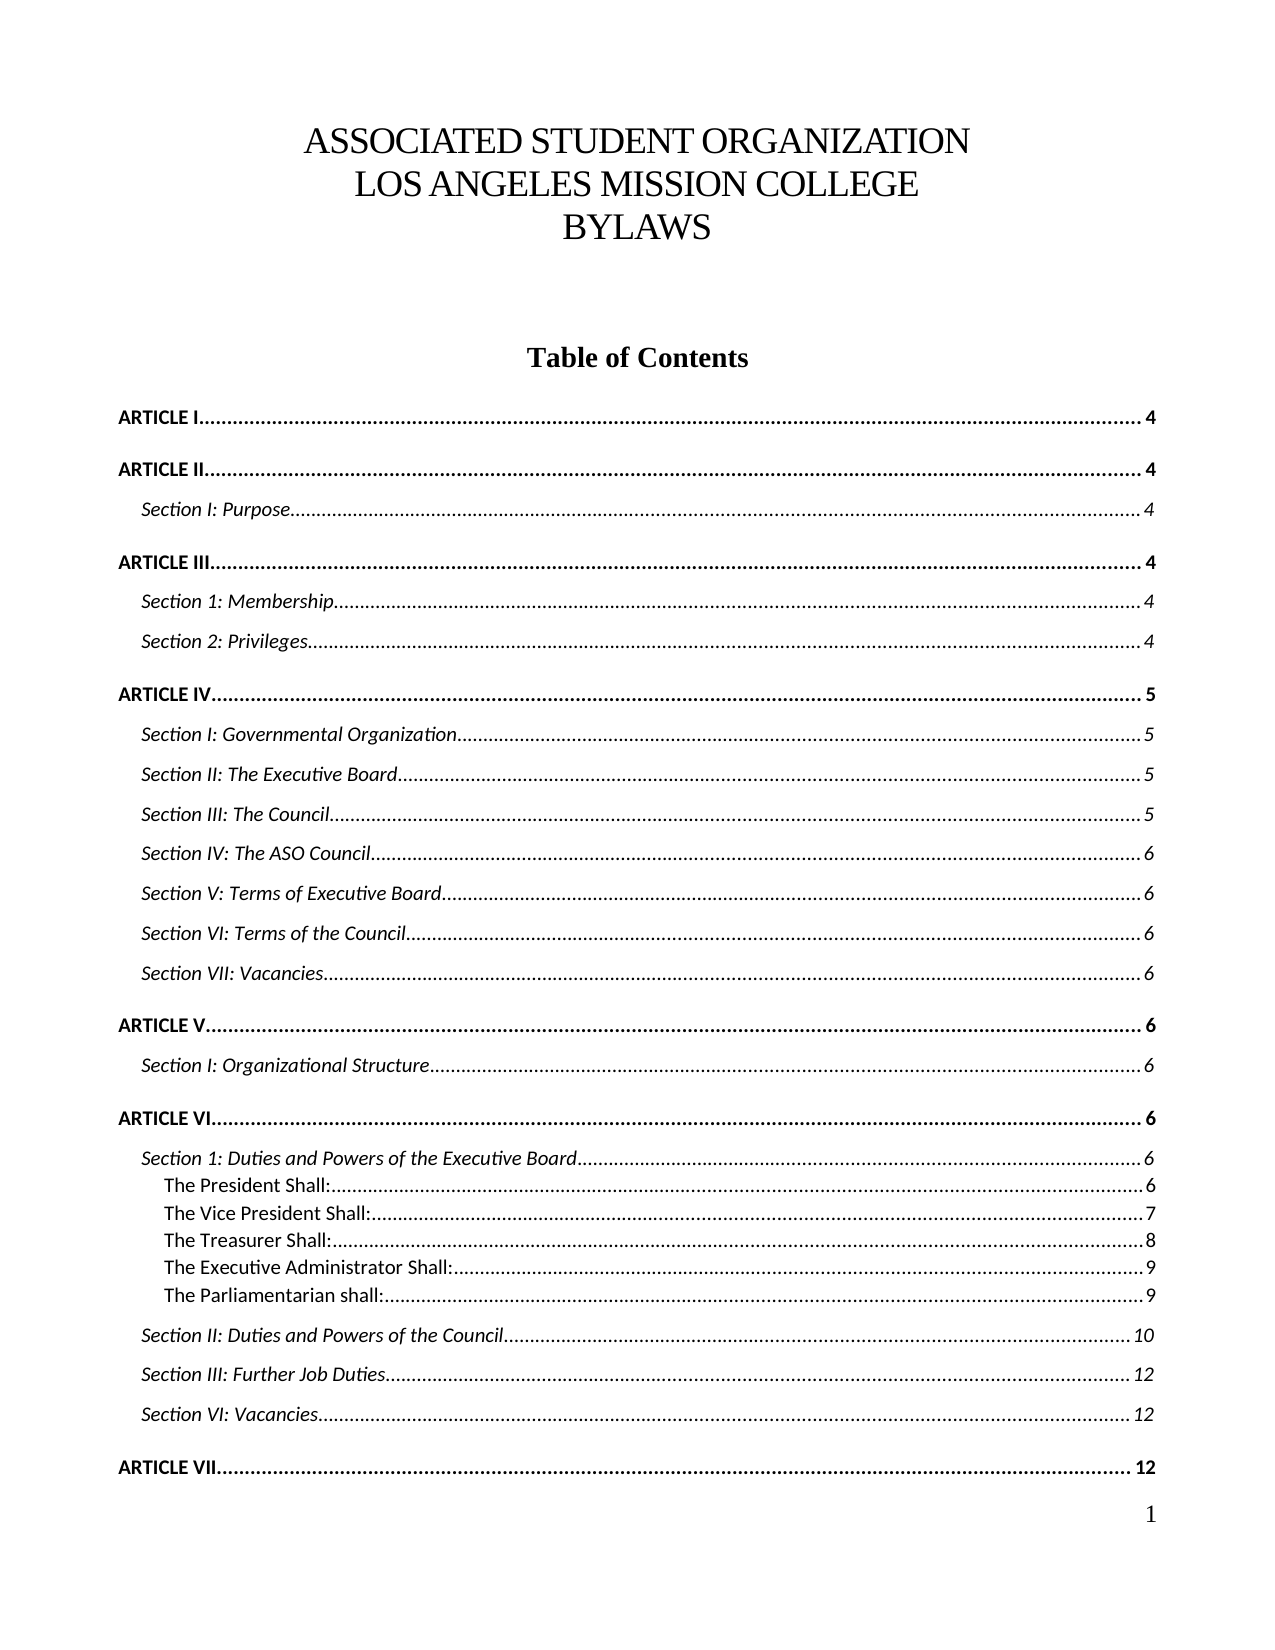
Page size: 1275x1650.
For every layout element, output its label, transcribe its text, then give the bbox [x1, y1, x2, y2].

title BYLAWS [118, 204, 1157, 247]
title ASSOCIATED STUDENT ORGANIZATION [118, 118, 1157, 161]
title LOS ANGELES MISSION COLLEGE [118, 161, 1157, 204]
